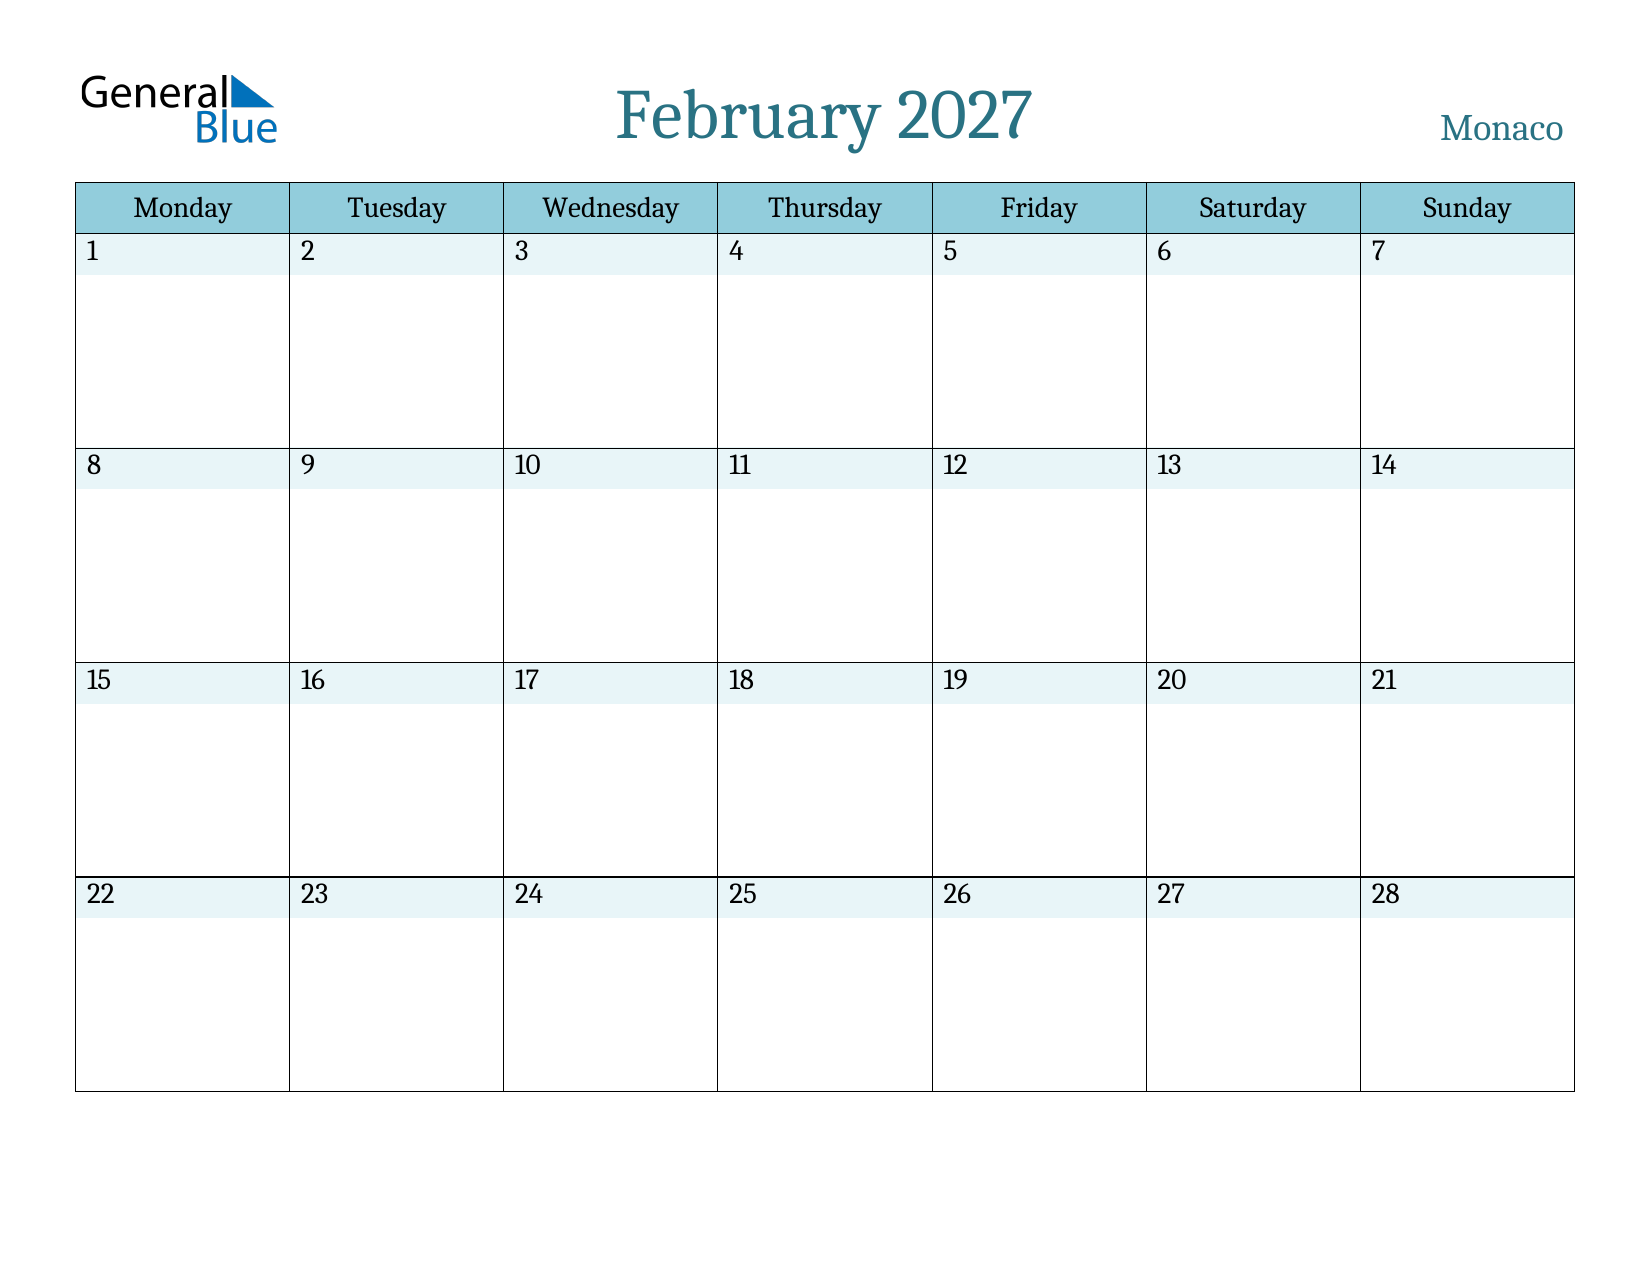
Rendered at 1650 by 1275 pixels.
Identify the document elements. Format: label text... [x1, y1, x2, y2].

table_header February 2027 [504, 75, 1146, 182]
table_cell [1361, 275, 1574, 447]
table_cell 25 [718, 878, 932, 918]
table_cell 11 [718, 449, 932, 489]
table_cell 3 [504, 234, 717, 275]
table_cell [290, 918, 503, 1091]
table_cell [76, 489, 289, 662]
table_cell 5 [933, 234, 1146, 275]
table_cell 15 [76, 663, 289, 704]
table_cell 23 [290, 878, 503, 918]
table_cell Tuesday [290, 183, 503, 233]
table_cell 1 [76, 234, 289, 275]
table_cell [1361, 918, 1574, 1091]
table_cell Thursday [718, 183, 932, 233]
table_cell [1361, 704, 1574, 876]
table_cell [504, 918, 717, 1091]
table_cell [1147, 704, 1360, 876]
table_cell [933, 918, 1146, 1091]
table_cell 4 [718, 234, 932, 275]
table_cell [933, 489, 1146, 662]
table_cell Monday [76, 183, 289, 233]
picture [81, 75, 277, 143]
table_cell 18 [718, 663, 932, 704]
table_cell [1147, 275, 1360, 447]
table_cell 10 [504, 449, 717, 489]
table_cell [718, 704, 932, 876]
table_cell 7 [1361, 234, 1574, 275]
table_cell [504, 704, 717, 876]
table_cell Wednesday [504, 183, 717, 233]
table_cell [290, 704, 503, 876]
table_cell [933, 704, 1146, 876]
table_cell [1147, 918, 1360, 1091]
table_cell [504, 489, 717, 662]
table_cell 26 [933, 878, 1146, 918]
table_cell 2 [290, 234, 503, 275]
table_cell [76, 704, 289, 876]
table_cell 6 [1147, 234, 1360, 275]
table_cell 20 [1147, 663, 1360, 704]
table_cell [1361, 489, 1574, 662]
table_cell Saturday [1147, 183, 1360, 233]
table_header Monaco [1146, 75, 1574, 182]
table_cell [76, 918, 289, 1091]
table_cell 9 [290, 449, 503, 489]
table_cell 21 [1361, 663, 1574, 704]
table_cell Friday [933, 183, 1146, 233]
table_cell [933, 275, 1146, 447]
table_cell 22 [76, 878, 289, 918]
table_cell 27 [1147, 878, 1360, 918]
table_cell 12 [933, 449, 1146, 489]
table_cell 8 [76, 449, 289, 489]
table_cell 19 [933, 663, 1146, 704]
table_cell Sunday [1361, 183, 1574, 233]
table_cell [290, 489, 503, 662]
table_cell 16 [290, 663, 503, 704]
table_cell [76, 275, 289, 447]
table_header [76, 75, 503, 182]
table_cell [1147, 489, 1360, 662]
table_cell 28 [1361, 878, 1574, 918]
table_cell [718, 275, 932, 447]
table_cell [718, 918, 932, 1091]
table_cell 13 [1147, 449, 1360, 489]
table_cell 17 [504, 663, 717, 704]
table_cell 14 [1361, 449, 1574, 489]
table_cell [504, 275, 717, 447]
table_cell [718, 489, 932, 662]
table_cell 24 [504, 878, 717, 918]
table_cell [290, 275, 503, 447]
